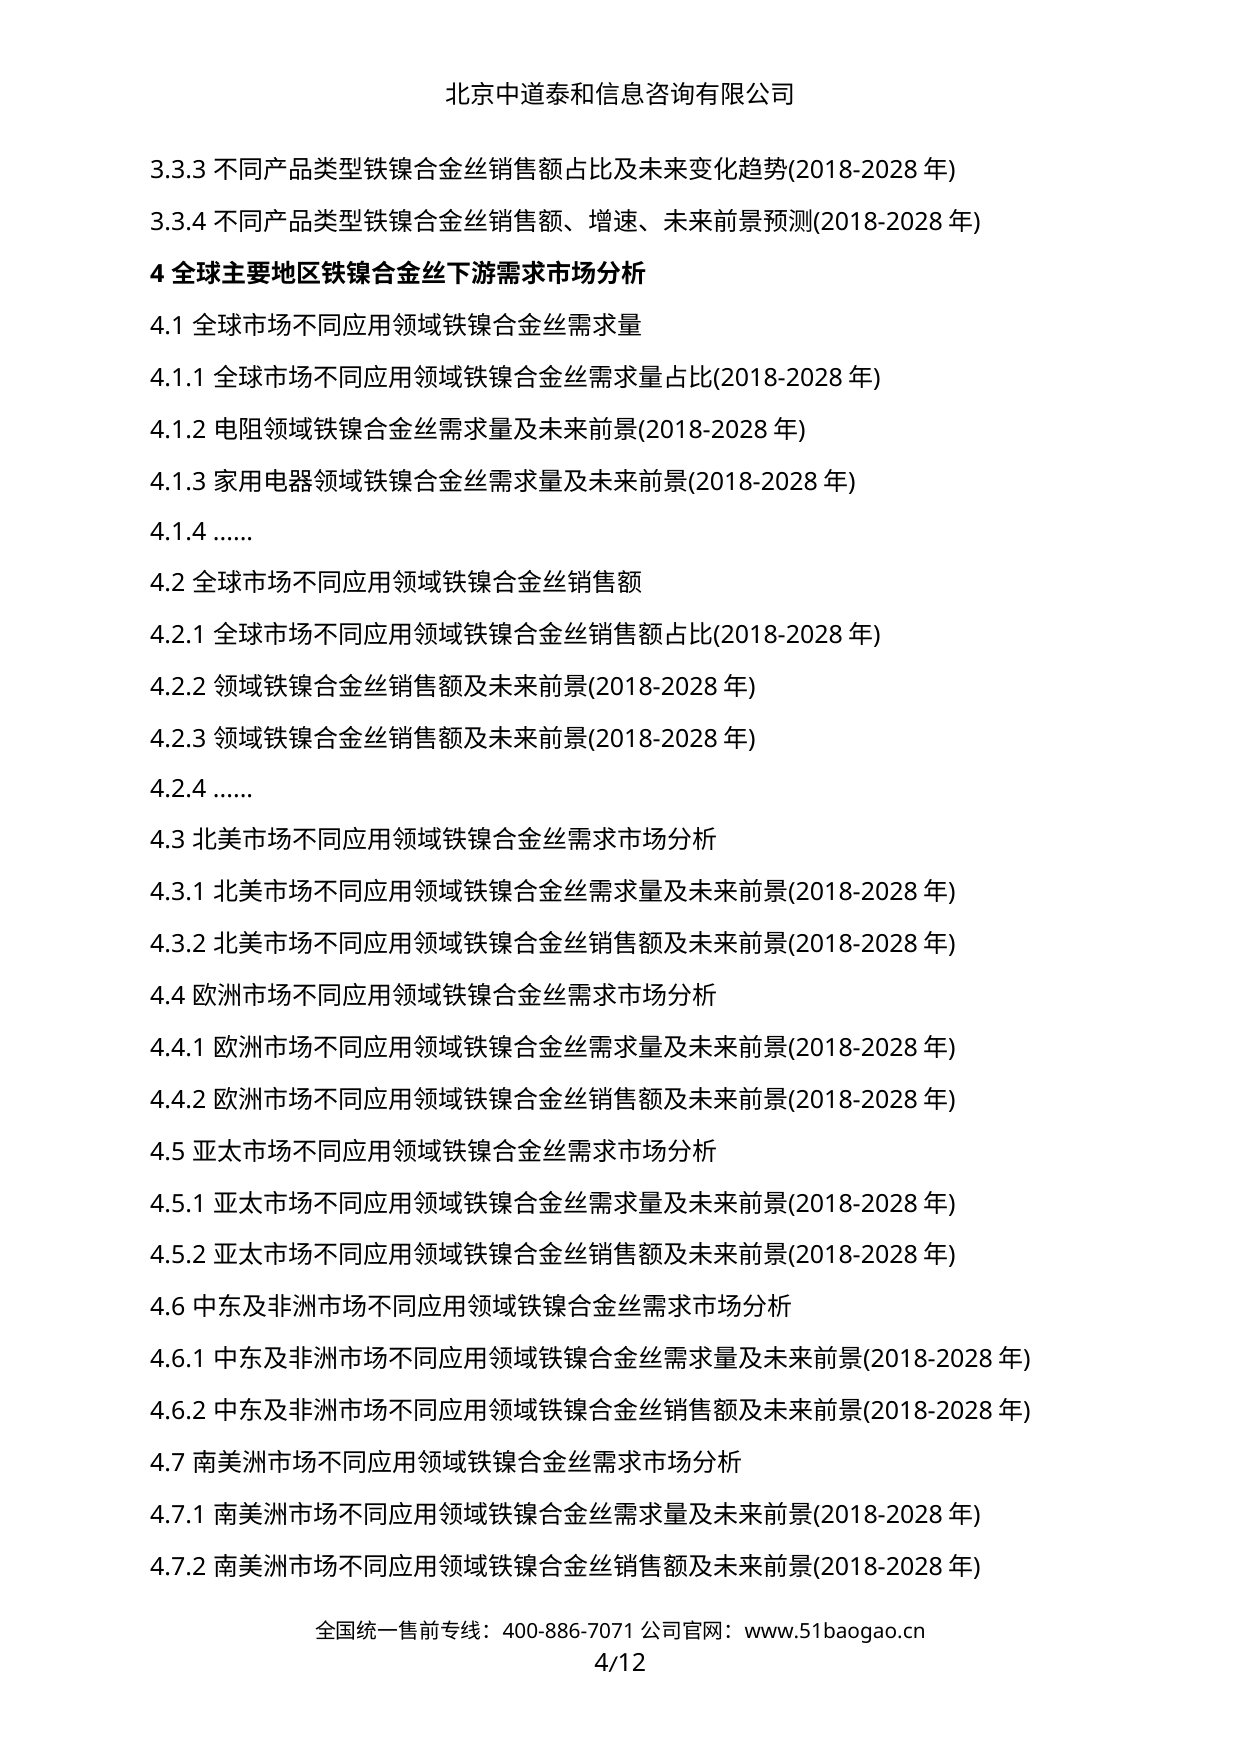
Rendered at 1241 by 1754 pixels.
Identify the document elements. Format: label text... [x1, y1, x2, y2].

text 4.2.4 ...... [150, 770, 1090, 804]
text 4.5 亚太市场不同应用领域铁镍合金丝需求市场分析 [150, 1131, 1090, 1167]
text 3.3.3 不同产品类型铁镍合金丝销售额占比及未来变化趋势(2018-2028年) [150, 150, 1090, 186]
text 4.2 全球市场不同应用领域铁镍合金丝销售额 [150, 563, 1090, 599]
text 4.1.2 电阻领域铁镍合金丝需求量及未来前景(2018-2028年) [150, 409, 1090, 446]
text 4.4.1 欧洲市场不同应用领域铁镍合金丝需求量及未来前景(2018-2028年) [150, 1027, 1090, 1064]
text 4.2.3 领域铁镍合金丝销售额及未来前景(2018-2028年) [150, 718, 1090, 755]
text 4.2.1 全球市场不同应用领域铁镍合金丝销售额占比(2018-2028年) [150, 615, 1090, 651]
text 4.6 中东及非洲市场不同应用领域铁镍合金丝需求市场分析 [150, 1287, 1090, 1323]
text 4.1.3 家用电器领域铁镍合金丝需求量及未来前景(2018-2028年) [150, 461, 1090, 497]
text 4.5.2 亚太市场不同应用领域铁镍合金丝销售额及未来前景(2018-2028年) [150, 1235, 1090, 1271]
text 4.5.1 亚太市场不同应用领域铁镍合金丝需求量及未来前景(2018-2028年) [150, 1183, 1090, 1219]
text 4 全球主要地区铁镍合金丝下游需求市场分析 [150, 254, 1090, 290]
text 4.7 南美洲市场不同应用领域铁镍合金丝需求市场分析 [150, 1442, 1090, 1479]
text 4.4 欧洲市场不同应用领域铁镍合金丝需求市场分析 [150, 976, 1090, 1012]
text 4.1.1 全球市场不同应用领域铁镍合金丝需求量占比(2018-2028年) [150, 357, 1090, 394]
text 4.4.2 欧洲市场不同应用领域铁镍合金丝销售额及未来前景(2018-2028年) [150, 1079, 1090, 1116]
text 4.7.1 南美洲市场不同应用领域铁镍合金丝需求量及未来前景(2018-2028年) [150, 1494, 1090, 1531]
text 4.6.2 中东及非洲市场不同应用领域铁镍合金丝销售额及未来前景(2018-2028年) [150, 1391, 1090, 1427]
text 4.3.2 北美市场不同应用领域铁镍合金丝销售额及未来前景(2018-2028年) [150, 924, 1090, 960]
text 4.3.1 北美市场不同应用领域铁镍合金丝需求量及未来前景(2018-2028年) [150, 872, 1090, 908]
text 4.1.4 ...... [150, 513, 1090, 547]
text 4.2.2 领域铁镍合金丝销售额及未来前景(2018-2028年) [150, 667, 1090, 703]
text 3.3.4 不同产品类型铁镍合金丝销售额、增速、未来前景预测(2018-2028年) [150, 202, 1090, 238]
text 4.6.1 中东及非洲市场不同应用领域铁镍合金丝需求量及未来前景(2018-2028年) [150, 1339, 1090, 1375]
text 4.7.2 南美洲市场不同应用领域铁镍合金丝销售额及未来前景(2018-2028年) [150, 1546, 1090, 1582]
text 4.3 北美市场不同应用领域铁镍合金丝需求市场分析 [150, 820, 1090, 856]
text 4.1 全球市场不同应用领域铁镍合金丝需求量 [150, 306, 1090, 342]
